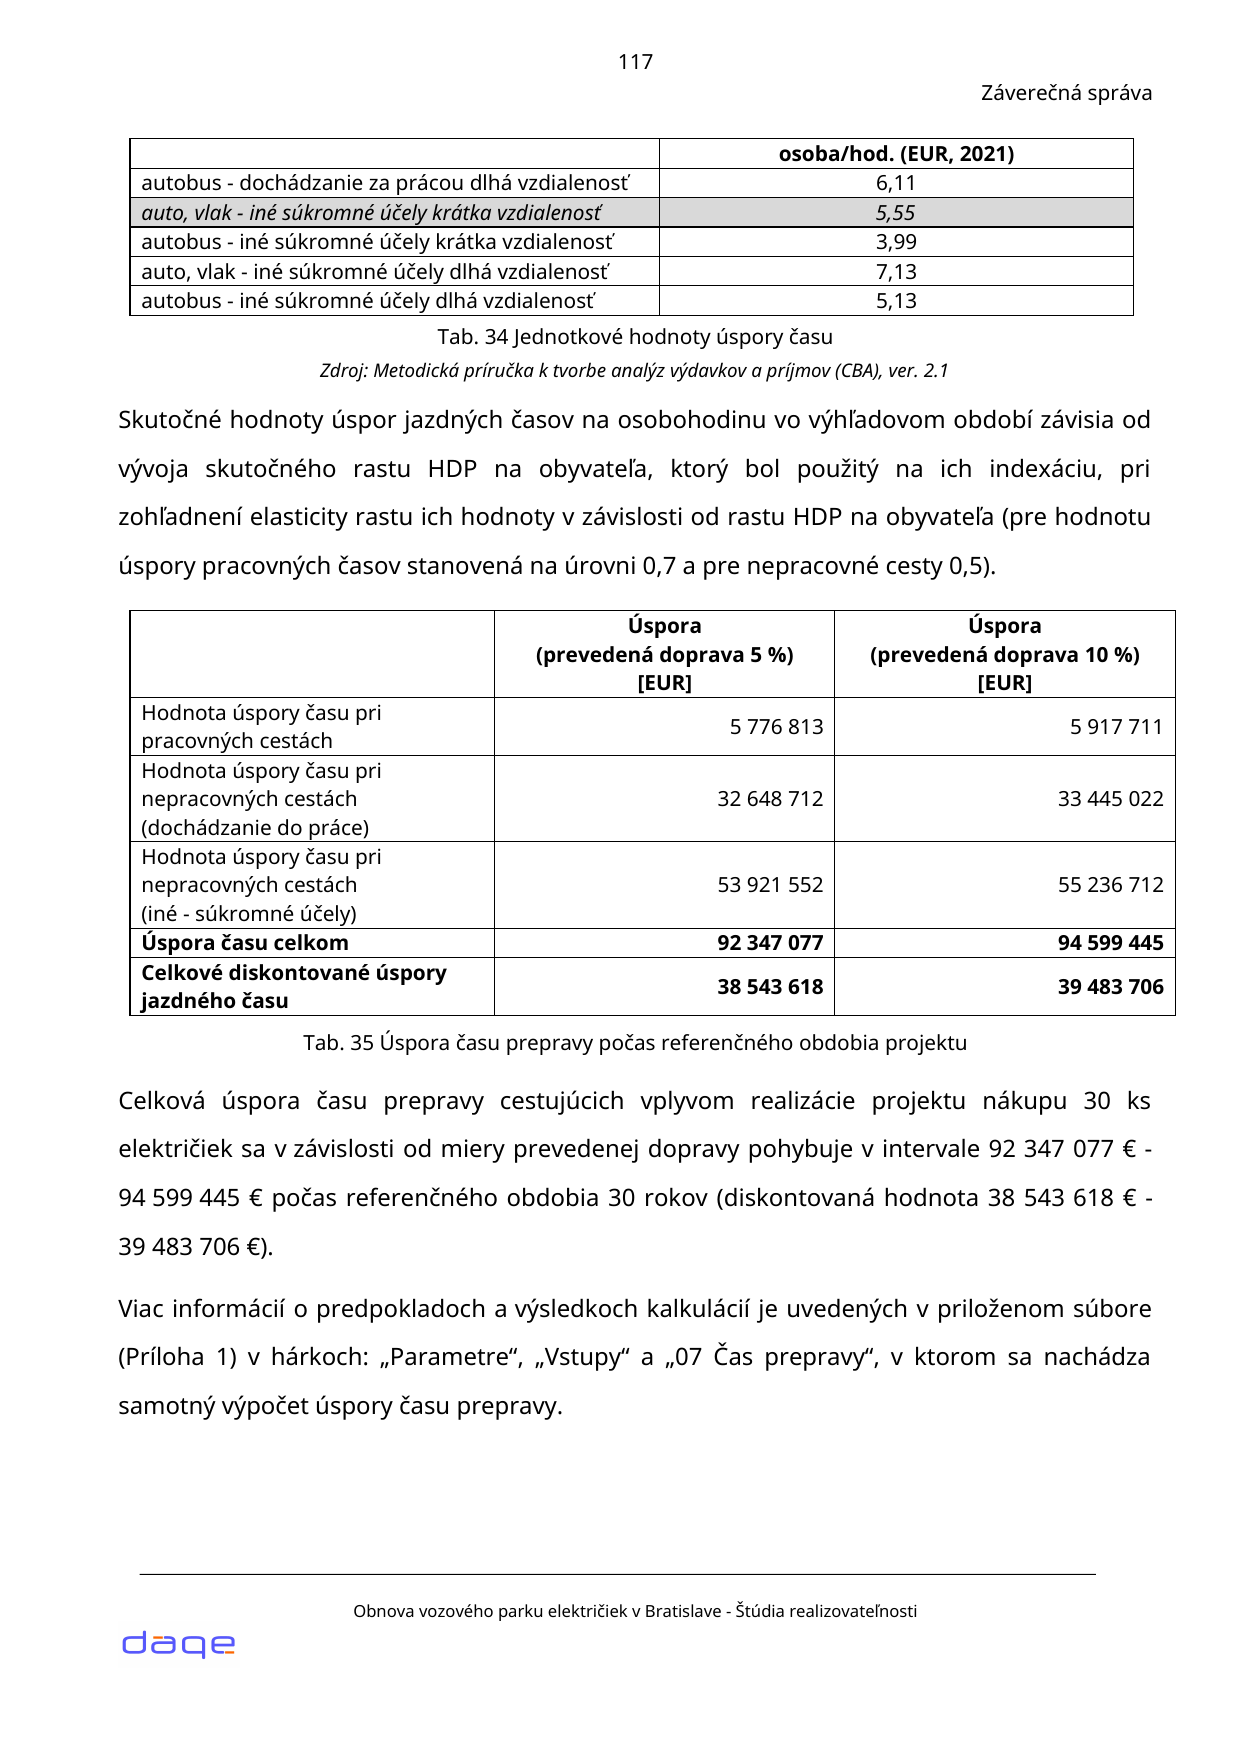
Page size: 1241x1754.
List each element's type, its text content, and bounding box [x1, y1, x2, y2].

text Tab. 35 Úspora času prepravy počas referenčného obdobia projektu [118, 1028, 1153, 1057]
table_header [131, 139, 659, 167]
table_cell 92 347 077 [495, 929, 834, 957]
text Zdroj: Metodická príručka k tvorbe analýz výdavkov a príjmov (CBA), ver. 2.1 [118, 357, 1153, 382]
table_cell autobus - iné súkromné účely dlhá vzdialenosť [131, 286, 659, 315]
table_cell 6,11 [660, 169, 1133, 197]
table_cell autobus - iné súkromné účely krátka vzdialenosť [131, 228, 659, 256]
table_header osoba/hod. (EUR, 2021) [660, 139, 1133, 167]
text Viac informácií o predpokladoch a výsledkoch kalkulácií je uvedených v priloženom súbore (Príloha 1) v hárkoch: „Parametre“, „Vstupy“ a „07 Čas prepravy“, v ktorom sa nachádza samotný výpočet úspory času prepravy. [118, 1291, 1153, 1422]
table_cell 53 921 552 [495, 842, 834, 927]
table_cell 7,13 [660, 257, 1133, 285]
table_cell Úspora času celkom [131, 929, 494, 957]
table_header Úspora (prevedená doprava 10 %) [EUR] [835, 611, 1175, 697]
table_cell 5 917 711 [835, 698, 1175, 755]
table_cell 55 236 712 [835, 842, 1175, 927]
table_cell 5,13 [660, 286, 1133, 315]
table_cell auto, vlak - iné súkromné účely dlhá vzdialenosť [131, 257, 659, 285]
table_cell 32 648 712 [495, 756, 834, 841]
table_cell 39 483 706 [835, 958, 1175, 1015]
table_header [131, 611, 494, 697]
table_cell auto, vlak - iné súkromné účely krátka vzdialenosť [131, 198, 659, 226]
table_cell 38 543 618 [495, 958, 834, 1015]
picture [118, 1621, 241, 1668]
table_cell 33 445 022 [835, 756, 1175, 841]
table_cell Hodnota úspory času pri pracovných cestách [131, 698, 494, 755]
text Celková úspora času prepravy cestujúcich vplyvom realizácie projektu nákupu 30 ks električiek sa v závislosti od miery prevedenej dopravy pohybuje v intervale 92 347 077 € - 94 599 445 € počas referenčného obdobia 30 rokov (diskontovaná hodnota 38 543 618 € - 39 483 706 €). [118, 1083, 1153, 1263]
table_cell Celkové diskontované úspory jazdného času [131, 958, 494, 1015]
table_cell Hodnota úspory času pri nepracovných cestách (iné - súkromné účely) [131, 842, 494, 927]
table_header Úspora (prevedená doprava 5 %) [EUR] [495, 611, 834, 697]
table_cell 5 776 813 [495, 698, 834, 755]
table_cell 3,99 [660, 228, 1133, 256]
table_cell 5,55 [660, 198, 1133, 226]
table_cell autobus - dochádzanie za prácou dlhá vzdialenosť [131, 169, 659, 197]
table_cell 94 599 445 [835, 929, 1175, 957]
table_cell Hodnota úspory času pri nepracovných cestách (dochádzanie do práce) [131, 756, 494, 841]
text Skutočné hodnoty úspor jazdných časov na osobohodinu vo výhľadovom období závisia od vývoja skutočného rastu HDP na obyvateľa, ktorý bol použitý na ich indexáciu, pri zohľadnení elasticity rastu ich hodnoty v závislosti od rastu HDP na obyvateľa (pre hodnotu úspory pracovných časov stanovená na úrovni 0,7 a pre nepracovné cesty 0,5). [118, 402, 1153, 582]
text Tab. 34 Jednotkové hodnoty úspory času [118, 322, 1153, 351]
